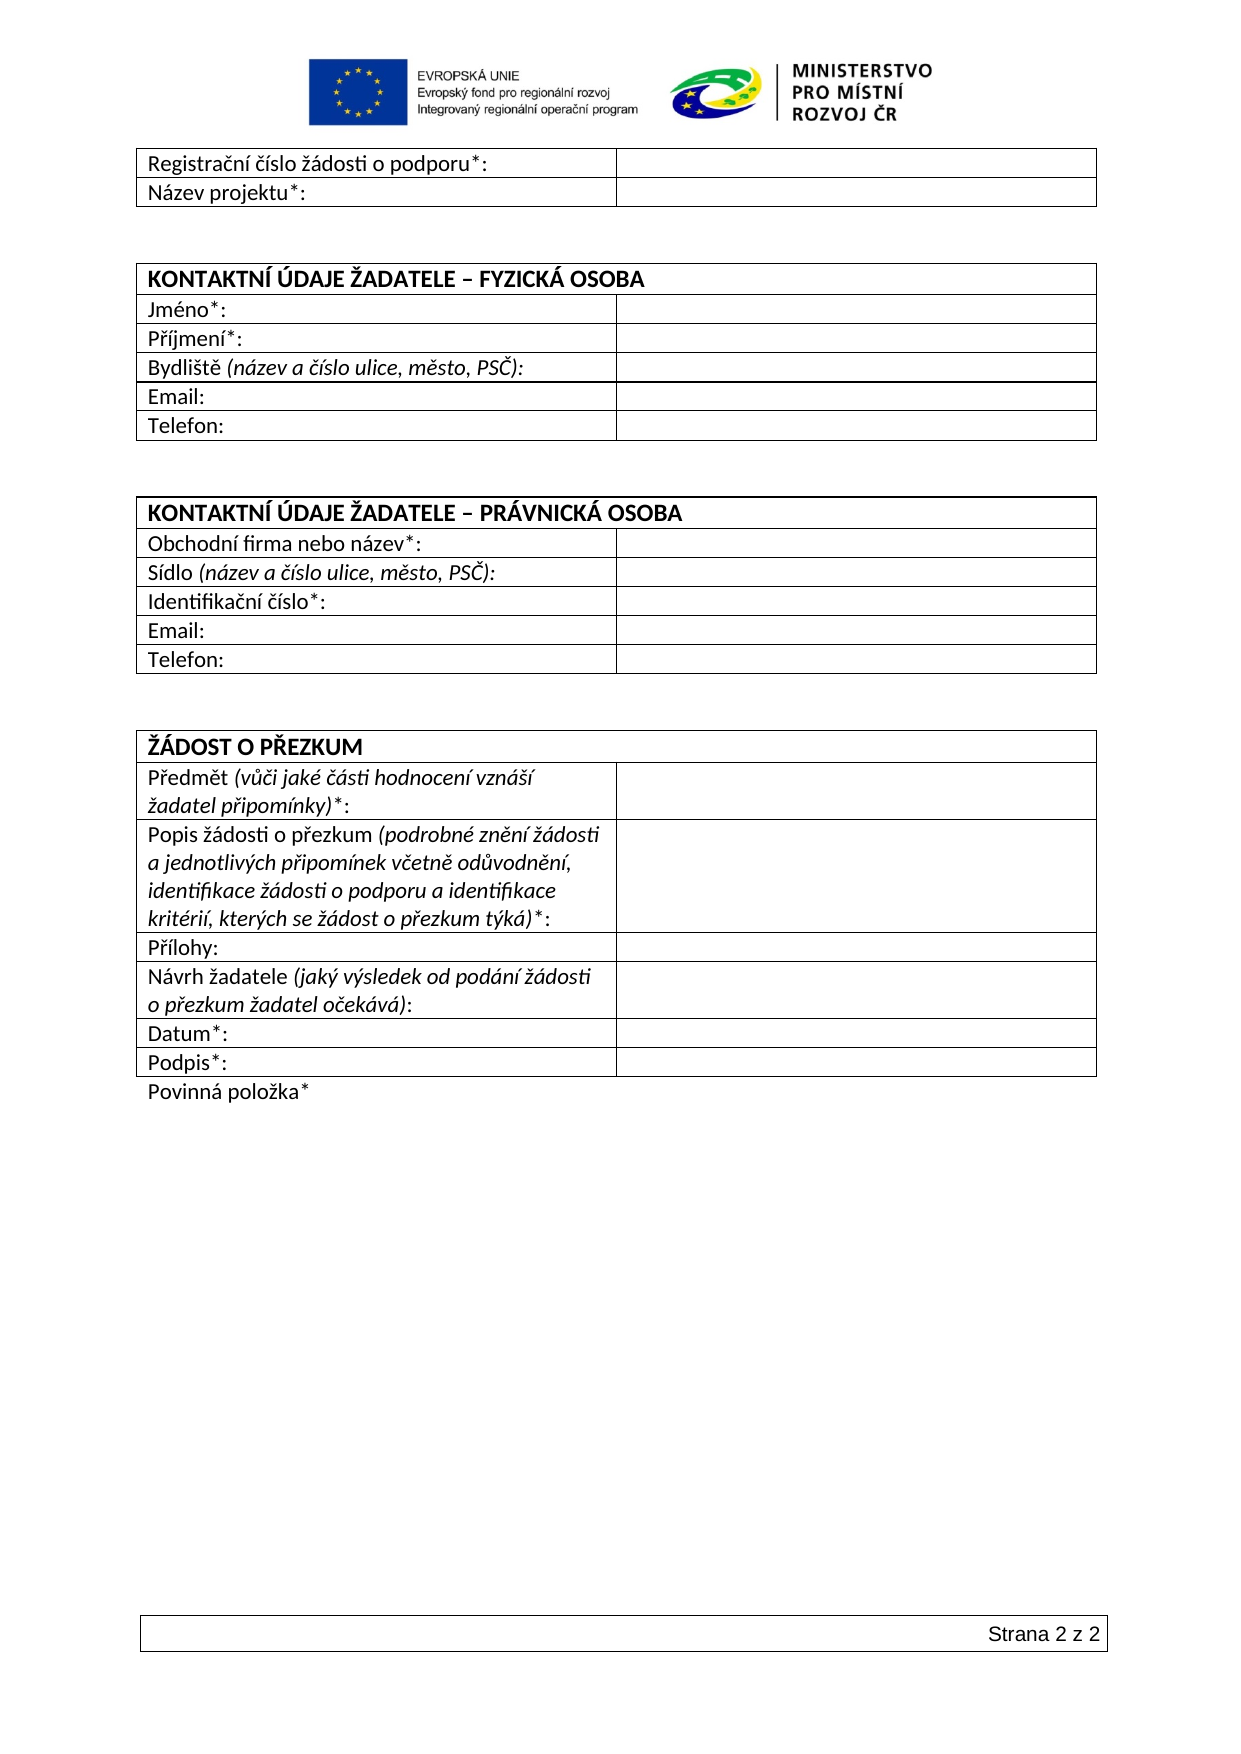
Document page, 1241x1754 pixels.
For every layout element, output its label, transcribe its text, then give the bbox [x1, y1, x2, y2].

table_cell Telefon: [137, 411, 616, 439]
table_cell [617, 763, 1096, 819]
table_cell Popis žádosti o přezkum (podrobné znění žádosti a jednotlivých připomínek včetně odůvodnění, identifikace žádosti o podporu a identifikace kritérií, kterých se žádost o přezkum týká)*: [137, 820, 616, 932]
table_cell Sídlo (název a číslo ulice, město, PSČ): [137, 558, 616, 586]
table_cell Přílohy: [137, 933, 616, 961]
table_header KONTAKTNÍ ÚDAJE ŽADATELE – FYZICKÁ OSOBA [137, 264, 1096, 294]
text Povinná položka* [148, 1077, 1093, 1105]
table_cell Podpis*: [137, 1048, 616, 1076]
table_header [617, 149, 1096, 177]
table_cell Email: [137, 616, 616, 644]
table_cell Název projektu*: [137, 178, 616, 206]
table_header Registrační číslo žádosti o podporu*: [137, 149, 616, 177]
table_cell [617, 383, 1096, 410]
table_cell Návrh žadatele (jaký výsledek od podání žádosti o přezkum žadatel očekává): [137, 962, 616, 1018]
picture [287, 37, 953, 147]
table_cell [617, 529, 1096, 557]
table_cell [617, 587, 1096, 615]
table_header ŽÁDOST O PŘEZKUM [137, 731, 1096, 762]
table_cell Datum*: [137, 1019, 616, 1047]
table_cell Obchodní firma nebo název*: [137, 529, 616, 557]
table_cell [617, 1048, 1096, 1076]
table_cell [617, 178, 1096, 206]
table_cell [617, 820, 1096, 932]
table_cell Identifikační číslo*: [137, 587, 616, 615]
table_cell Příjmení*: [137, 324, 616, 352]
table_cell Email: [137, 383, 616, 410]
table_header KONTAKTNÍ ÚDAJE ŽADATELE – Právnická OSOBA [137, 498, 1096, 528]
table_cell [617, 295, 1096, 323]
table_cell [617, 558, 1096, 586]
table_cell [617, 962, 1096, 1018]
table_cell [617, 353, 1096, 381]
table_cell [617, 933, 1096, 961]
table_cell Předmět (vůči jaké části hodnocení vznáší žadatel připomínky)*: [137, 763, 616, 819]
table_cell [617, 411, 1096, 439]
table_cell [617, 616, 1096, 644]
table_cell [617, 324, 1096, 352]
table_cell [617, 645, 1096, 673]
table_cell Jméno*: [137, 295, 616, 323]
table_cell [617, 1019, 1096, 1047]
table_cell Telefon: [137, 645, 616, 673]
table_cell Bydliště (název a číslo ulice, město, PSČ): [137, 353, 616, 381]
